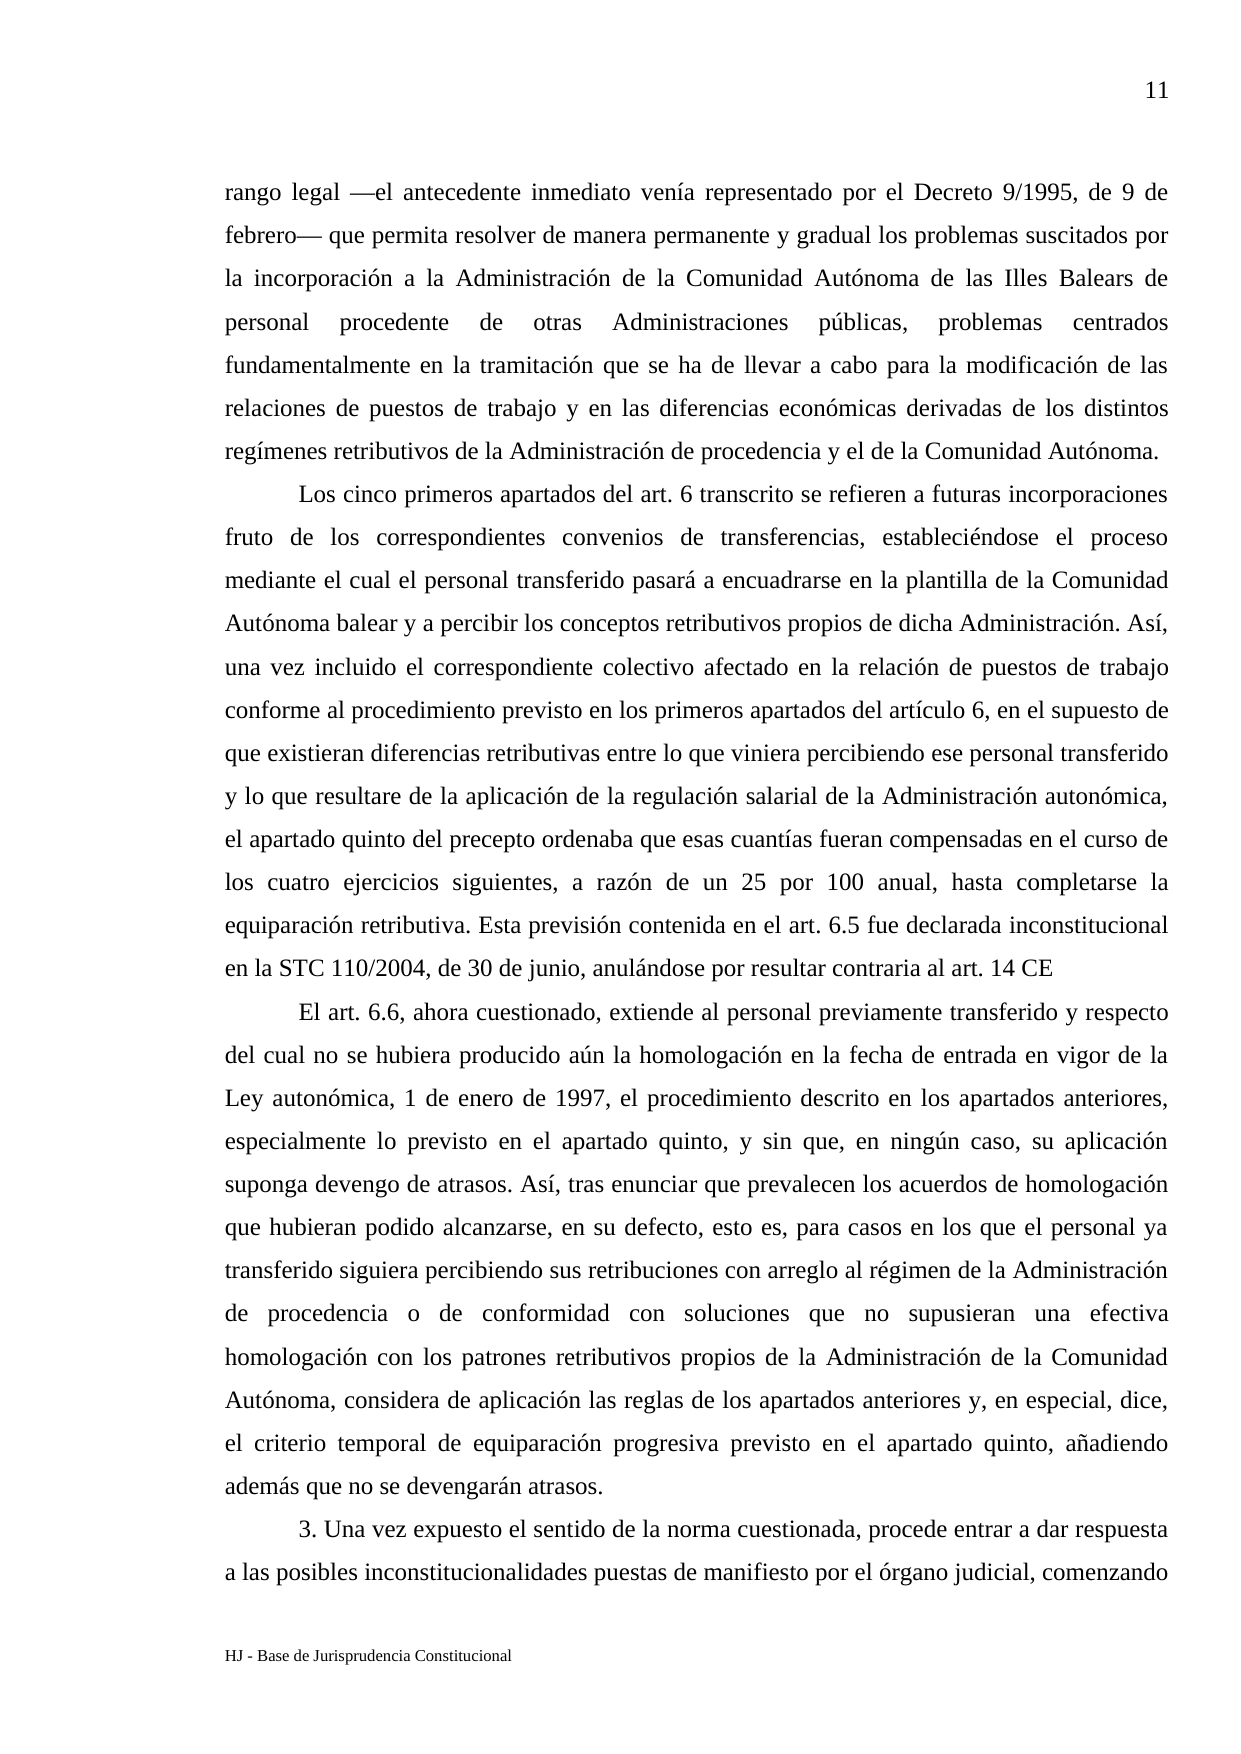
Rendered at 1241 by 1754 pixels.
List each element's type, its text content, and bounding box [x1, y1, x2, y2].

text Los cinco primeros apartados del art. 6 transcrito se refieren a futuras incorporaciones fruto de los correspondientes convenios de transferencias, estableciéndose el proceso mediante el cual el personal transferido pasará a encuadrarse en la plantilla de la Comunidad Autónoma balear y a percibir los conceptos retributivos propios de dicha Administración. Así, una vez incluido el correspondiente colectivo afectado en la relación de puestos de trabajo conforme al procedimiento previsto en los primeros apartados del artículo 6, en el supuesto de que existieran diferencias retributivas entre lo que viniera percibiendo ese personal transferido y lo que resultare de la aplicación de la regulación salarial de la Administración autonómica, el apartado quinto del precepto ordenaba que esas cuantías fueran compensadas en el curso de los cuatro ejercicios siguientes, a razón de un 25 por 100 anual, hasta completarse la equiparación retributiva. Esta previsión contenida en el art. 6.5 fue declarada inconstitucional en la STC 110/2004, de 30 de junio, anulándose por resultar contraria al art. 14 CE [224, 479, 1169, 982]
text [224, 177, 1169, 465]
text El art. 6.6, ahora cuestionado, extiende al personal previamente transferido y respecto del cual no se hubiera producido aún la homologación en la fecha de entrada en vigor de la Ley autonómica, 1 de enero de 1997, el procedimiento descrito en los apartados anteriores, especialmente lo previsto en el apartado quinto, y sin que, en ningún caso, su aplicación suponga devengo de atrasos. Así, tras enunciar que prevalecen los acuerdos de homologación que hubieran podido alcanzarse, en su defecto, esto es, para casos en los que el personal ya transferido siguiera percibiendo sus retribuciones con arreglo al régimen de la Administración de procedencia o de conformidad con soluciones que no supusieran una efectiva homologación con los patrones retributivos propios de la Administración de la Comunidad Autónoma, considera de aplicación las reglas de los apartados anteriores y, en especial, dice, el criterio temporal de equiparación progresiva previsto en el apartado quinto, añadiendo además que no se devengarán atrasos. [224, 997, 1169, 1500]
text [224, 1514, 1169, 1586]
